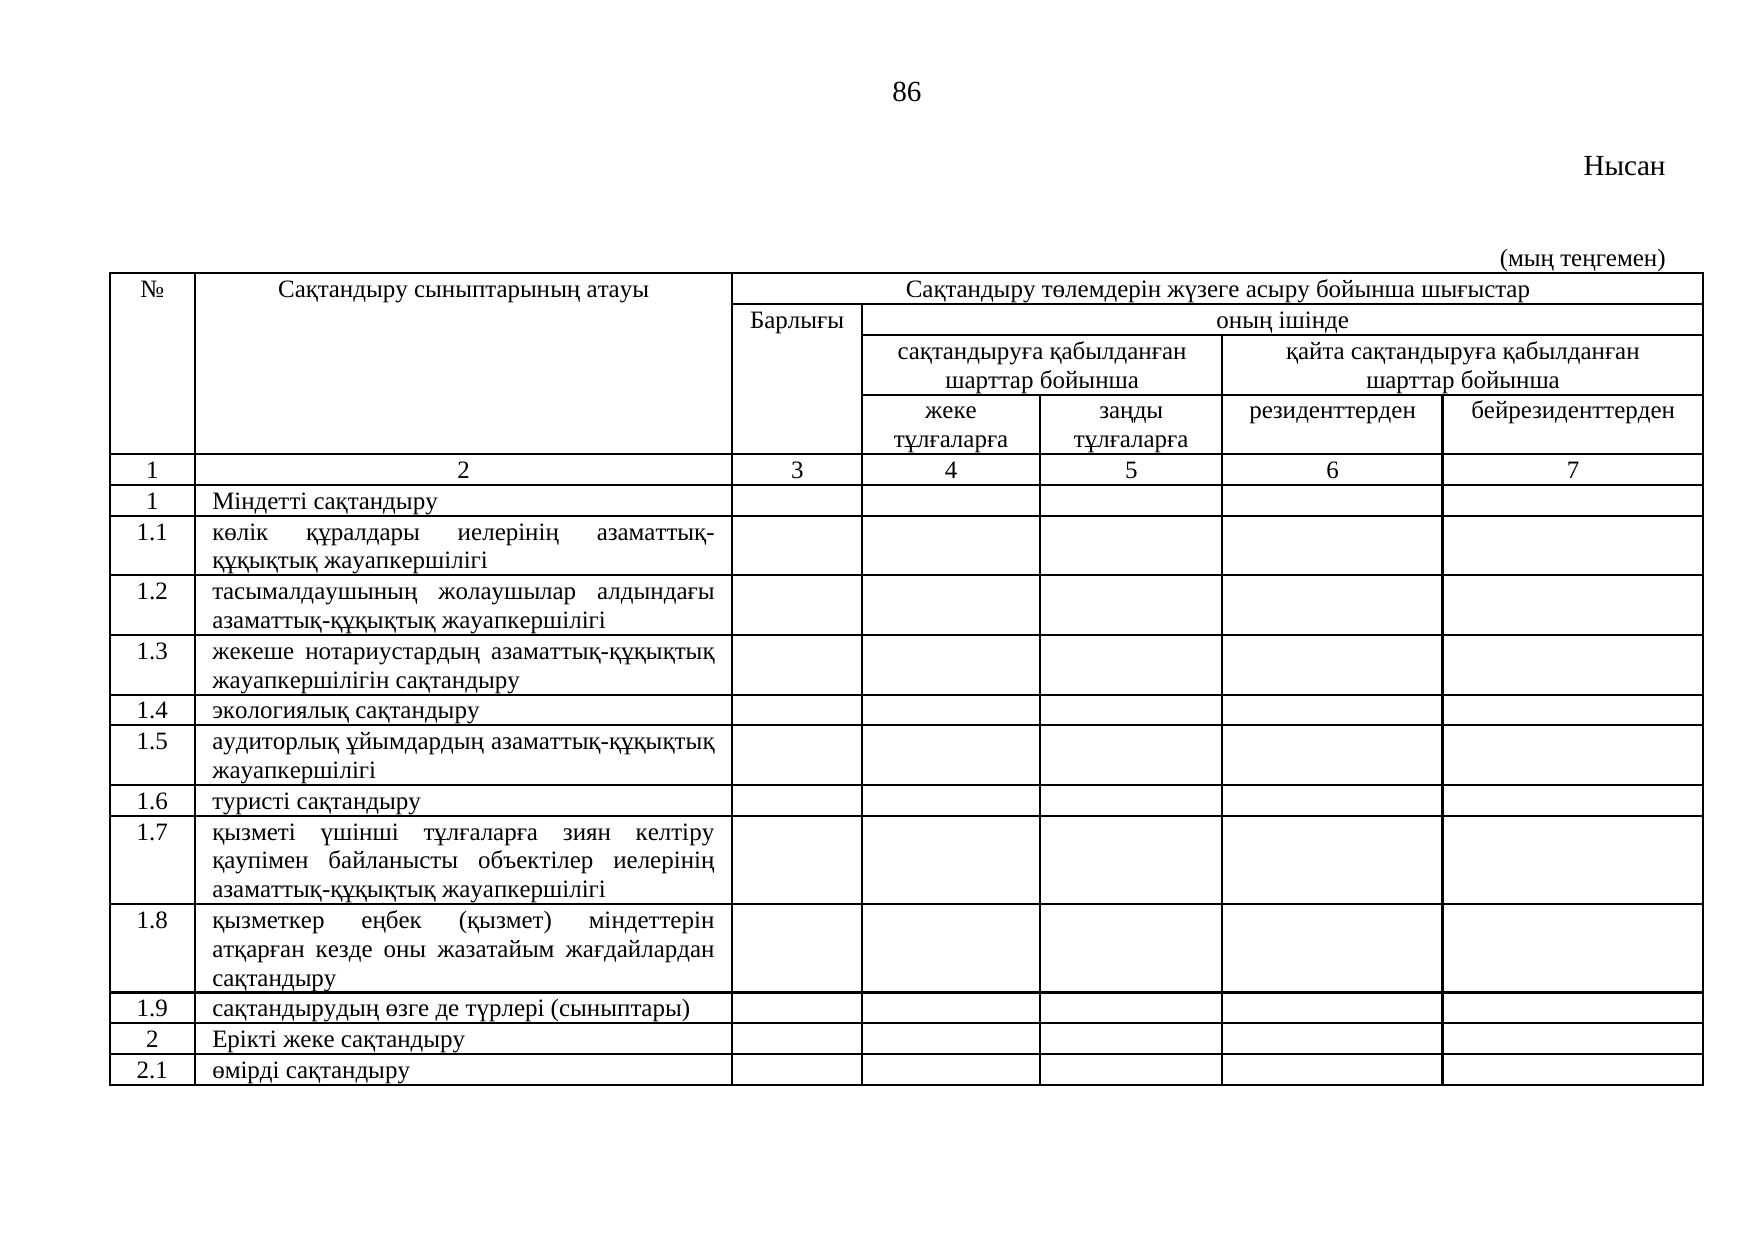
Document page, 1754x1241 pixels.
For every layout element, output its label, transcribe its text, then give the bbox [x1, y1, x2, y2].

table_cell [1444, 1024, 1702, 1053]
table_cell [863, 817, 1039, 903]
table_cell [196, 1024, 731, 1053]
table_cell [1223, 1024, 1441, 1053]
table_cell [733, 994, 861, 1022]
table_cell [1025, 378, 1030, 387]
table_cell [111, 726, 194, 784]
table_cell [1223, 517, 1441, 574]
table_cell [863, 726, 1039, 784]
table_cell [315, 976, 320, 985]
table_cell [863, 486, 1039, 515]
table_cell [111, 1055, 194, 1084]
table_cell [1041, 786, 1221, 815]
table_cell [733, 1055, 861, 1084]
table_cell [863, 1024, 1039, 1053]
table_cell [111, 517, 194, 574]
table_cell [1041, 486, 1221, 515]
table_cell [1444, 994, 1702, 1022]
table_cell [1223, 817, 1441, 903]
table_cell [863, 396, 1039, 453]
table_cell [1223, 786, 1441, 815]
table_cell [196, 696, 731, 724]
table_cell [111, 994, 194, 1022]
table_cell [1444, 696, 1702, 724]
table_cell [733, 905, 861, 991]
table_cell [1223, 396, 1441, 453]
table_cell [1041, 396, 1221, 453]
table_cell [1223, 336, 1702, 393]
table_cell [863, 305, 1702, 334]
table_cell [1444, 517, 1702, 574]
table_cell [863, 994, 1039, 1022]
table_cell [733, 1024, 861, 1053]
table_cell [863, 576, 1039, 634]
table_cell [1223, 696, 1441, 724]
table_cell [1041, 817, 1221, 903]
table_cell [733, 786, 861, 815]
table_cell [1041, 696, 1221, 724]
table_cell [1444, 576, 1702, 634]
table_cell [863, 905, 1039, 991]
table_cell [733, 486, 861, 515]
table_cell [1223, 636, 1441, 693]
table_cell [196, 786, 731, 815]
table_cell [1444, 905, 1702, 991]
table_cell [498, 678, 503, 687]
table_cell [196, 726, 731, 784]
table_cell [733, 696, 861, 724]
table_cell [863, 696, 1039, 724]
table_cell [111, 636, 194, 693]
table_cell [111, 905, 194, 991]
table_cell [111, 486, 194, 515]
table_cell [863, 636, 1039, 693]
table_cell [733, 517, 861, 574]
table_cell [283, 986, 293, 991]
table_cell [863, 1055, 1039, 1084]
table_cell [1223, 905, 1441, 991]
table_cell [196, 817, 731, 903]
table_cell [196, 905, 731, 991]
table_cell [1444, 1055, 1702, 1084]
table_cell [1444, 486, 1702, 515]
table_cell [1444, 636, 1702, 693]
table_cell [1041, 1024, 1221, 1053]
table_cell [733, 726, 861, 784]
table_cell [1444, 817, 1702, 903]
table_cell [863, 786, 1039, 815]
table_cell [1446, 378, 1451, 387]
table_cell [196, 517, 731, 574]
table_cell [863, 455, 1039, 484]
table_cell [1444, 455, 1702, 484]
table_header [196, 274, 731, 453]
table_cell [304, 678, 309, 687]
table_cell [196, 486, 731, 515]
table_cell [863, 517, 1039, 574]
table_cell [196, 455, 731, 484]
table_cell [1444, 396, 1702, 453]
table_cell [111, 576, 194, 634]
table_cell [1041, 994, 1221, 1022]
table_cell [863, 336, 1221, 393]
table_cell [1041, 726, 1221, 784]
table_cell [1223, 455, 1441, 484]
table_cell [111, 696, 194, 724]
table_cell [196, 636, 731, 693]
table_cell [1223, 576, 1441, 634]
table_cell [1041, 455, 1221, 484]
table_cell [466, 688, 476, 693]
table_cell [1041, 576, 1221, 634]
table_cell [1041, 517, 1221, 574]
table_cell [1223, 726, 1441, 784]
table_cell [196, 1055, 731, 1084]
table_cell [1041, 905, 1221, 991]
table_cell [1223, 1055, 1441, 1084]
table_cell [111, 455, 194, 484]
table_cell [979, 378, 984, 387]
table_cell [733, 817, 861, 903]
text (мың теңгемен) [148, 243, 1665, 272]
text Нысан [148, 148, 1665, 181]
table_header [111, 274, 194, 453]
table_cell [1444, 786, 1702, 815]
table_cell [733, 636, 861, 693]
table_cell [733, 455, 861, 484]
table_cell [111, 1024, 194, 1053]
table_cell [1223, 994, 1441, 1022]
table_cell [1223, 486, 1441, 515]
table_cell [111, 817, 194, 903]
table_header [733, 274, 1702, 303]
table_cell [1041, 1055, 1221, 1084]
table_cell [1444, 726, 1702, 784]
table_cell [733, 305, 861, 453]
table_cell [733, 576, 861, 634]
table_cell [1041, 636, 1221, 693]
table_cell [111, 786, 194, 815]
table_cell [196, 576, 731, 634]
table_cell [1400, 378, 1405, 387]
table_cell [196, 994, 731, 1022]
